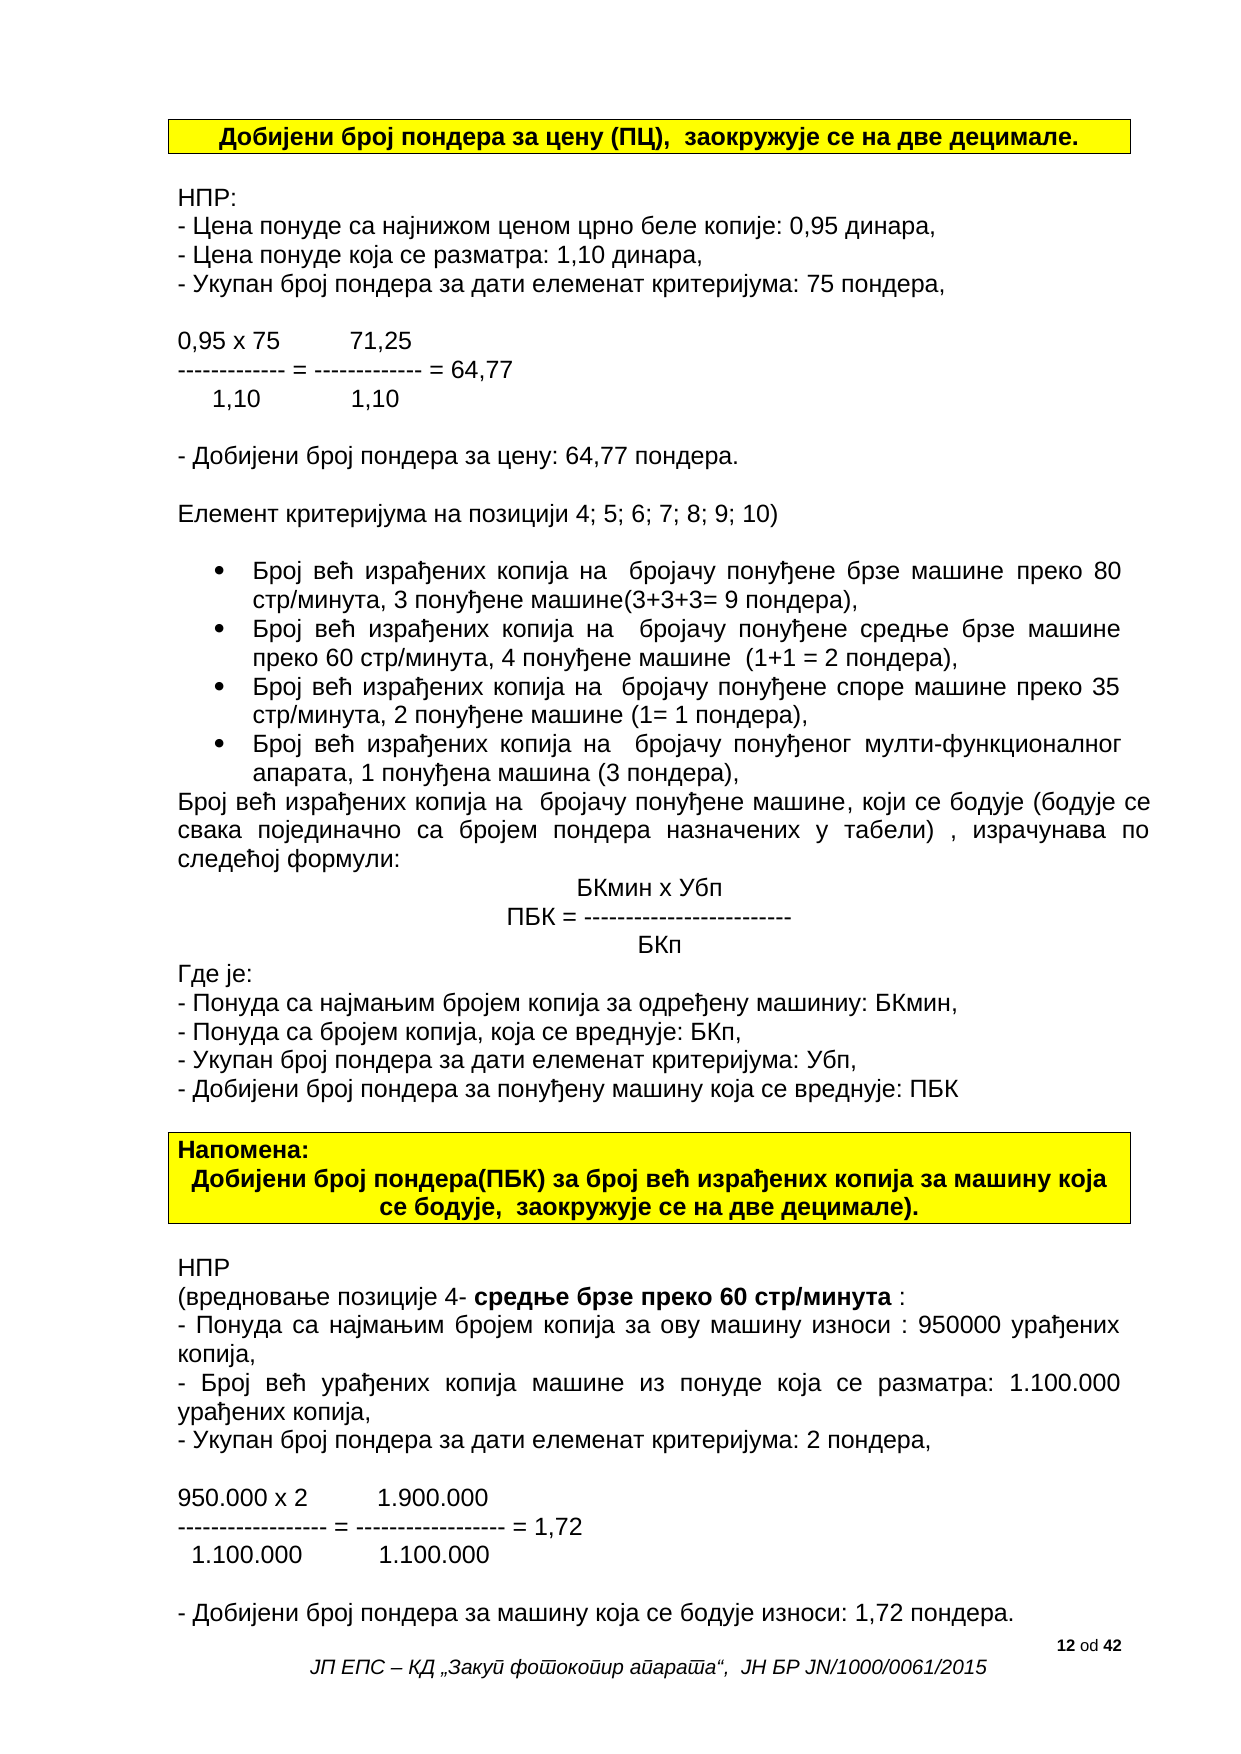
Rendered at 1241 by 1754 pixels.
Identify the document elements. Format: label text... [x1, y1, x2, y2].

text - Укупан број пондера за дати елеменат критеријума: 2 пондера, [177, 1425, 1121, 1454]
text - Цена понуде са најнижом ценом црно беле копије: 0,95 динара, [177, 211, 1121, 240]
text Добијени број пондера(ПБК) за број већ израђених копија за машину која се бодује, заокружује се на две децимале). [169, 1160, 1130, 1223]
text - Укупан број пондера за дати елеменат критеријума: Убп, [177, 1045, 1121, 1074]
text 950.000 х 2 1.900.000 [177, 1483, 1121, 1512]
text БКмин х Убп [177, 873, 1121, 902]
text НПР [177, 1253, 1151, 1282]
text Број већ израђених копија на бројачу понуђене машине, који се бодује (бодује се свака појединачно са бројем пондера назначених у табели) , израчунава по следећој формули: [177, 787, 1151, 873]
text БКп [177, 930, 1121, 959]
text Добијени број пондера за цену (ПЦ), заокружује се на две децимале. [169, 120, 1130, 153]
text ------------- = ------------- = 64,77 [177, 355, 1121, 384]
text - Понуда са најмањим бројем копија за одређену машиниу: БКмин, [177, 988, 1121, 1017]
text Елемент критеријума на позицији 4; 5; 6; 7; 8; 9; 10) [177, 499, 1151, 527]
text Напомена: [169, 1133, 1130, 1160]
list Број већ израђених копија на бројачу понуђене средње брзе машине преко 60 стр/минута, 4 понуђене машине (1+1 = 2 пондера), [215, 614, 1121, 671]
text 1,10 1,10 [177, 384, 1121, 412]
text - Укупан број пондера за дати елеменат критеријума: 75 пондера, [177, 269, 1121, 297]
text - Добијени број пондера за цену: 64,77 пондера. [177, 441, 1121, 470]
text - Цена понуде која се разматра: 1,10 динара, [177, 240, 1121, 269]
text 1.100.000 1.100.000 [177, 1540, 1121, 1569]
text - Понуда са најмањим бројем копија за ову машину износи : 950000 урађених копија, [177, 1310, 1121, 1368]
text - Добијени број пондера за понуђену машину која се вреднује: ПБК [177, 1074, 1121, 1103]
text - Добијени број пондера за машину која се бодује износи: 1,72 пондера. [177, 1598, 1121, 1627]
text ------------------ = ------------------ = 1,72 [177, 1512, 1121, 1540]
text - Број већ урађених копија машине из понуде која се разматра: 1.100.000 урађених копија, [177, 1368, 1121, 1425]
text (вредновање позиције 4- средње брзе преко 60 стр/минута : [177, 1282, 1151, 1310]
list Број већ израђених копија на бројачу понуђене брзе машине преко 80 стр/минута, 3 понуђене машине(3+3+3= 9 пондера), [215, 556, 1121, 614]
text 0,95 х 75 71,25 [177, 326, 1121, 355]
list Број већ израђених копија на бројачу понуђеног мулти-функционалног апарата, 1 понуђена машина (3 пондера), [215, 729, 1121, 787]
text - Понуда са бројем копија, која се вреднује: БКп, [177, 1017, 1121, 1045]
text ПБК = ------------------------- [177, 902, 1121, 930]
text НПР: [177, 182, 1151, 211]
text Где је: [177, 959, 1121, 988]
list Број већ израђених копија на бројачу понуђене споре машине преко 35 стр/минута, 2 понуђене машине (1= 1 пондера), [215, 671, 1121, 729]
